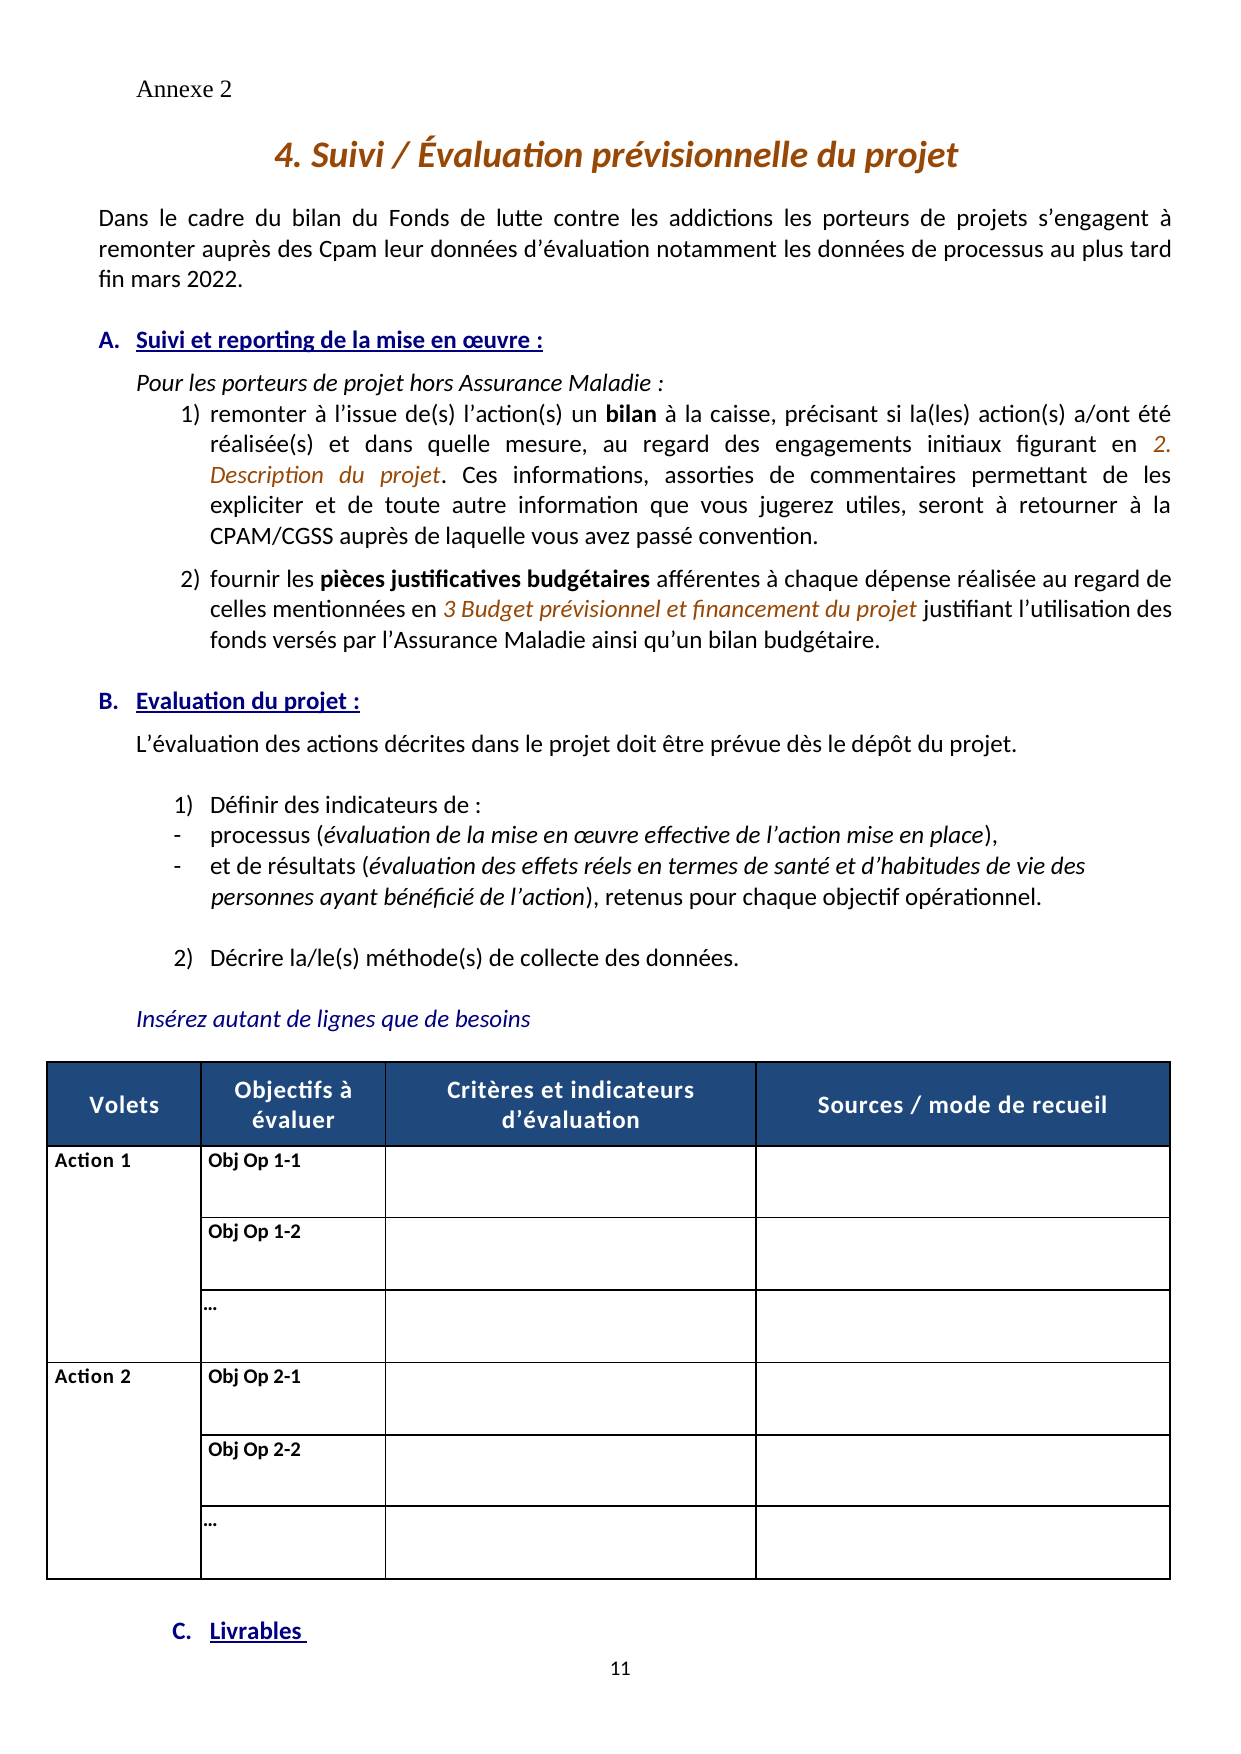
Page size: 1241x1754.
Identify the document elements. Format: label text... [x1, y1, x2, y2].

table_header Sources / mode de recueil [757, 1063, 1169, 1145]
list et de résultats (évaluation des effets réels en termes de santé et d’habitudes de vie des personnes ayant bénéficié de l’action), retenus pour chaque objectif opérationnel. [173, 850, 1172, 911]
text L’évaluation des actions décrites dans le projet doit être prévue dès le dépôt du projet. [136, 728, 1172, 758]
list Suivi et reporting de la mise en œuvre : [98, 324, 1172, 355]
table_header Volets [48, 1063, 200, 1145]
list fournir les pièces justificatives budgétaires afférentes à chaque dépense réalisée au regard de celles mentionnées en 3 Budget prévisionnel et financement du projet justifiant l’utilisation des fonds versés par l’Assurance Maladie ainsi qu’un bilan budgétaire. [180, 563, 1172, 654]
text 4. Suivi / Évaluation prévisionnelle du projet [61, 131, 1172, 177]
table_header Objectifs à évaluer [202, 1063, 385, 1145]
table_cell Obj Op 1-2 [202, 1218, 385, 1289]
table_cell [757, 1218, 1169, 1289]
table_cell [386, 1291, 755, 1362]
table_cell [757, 1363, 1169, 1434]
table_cell [757, 1291, 1169, 1362]
table_cell Obj Op 2-1 [202, 1363, 385, 1434]
text Dans le cadre du bilan du Fonds de lutte contre les addictions les porteurs de projets s’engagent à remonter auprès des Cpam leur données d’évaluation notamment les données de processus au plus tard fin mars 2022. [98, 202, 1172, 294]
table_cell [386, 1218, 755, 1289]
list Décrire la/le(s) méthode(s) de collecte des données. [173, 942, 1172, 972]
table_cell [757, 1507, 1169, 1578]
table_cell [386, 1436, 755, 1505]
text Insérez autant de lignes que de besoins [136, 1003, 1172, 1033]
list Définir des indicateurs de : [173, 789, 1172, 819]
table_cell [386, 1147, 755, 1217]
table_cell Action 2 [48, 1363, 200, 1578]
table_cell … [202, 1507, 385, 1578]
table_cell [386, 1363, 755, 1434]
table_header Critères et indicateurs d’évaluation [386, 1063, 755, 1145]
list remonter à l’issue de(s) l’action(s) un bilan à la caisse, précisant si la(les) action(s) a/ont été réalisée(s) et dans quelle mesure, au regard des engagements initiaux figurant en 2. Description du projet. Ces informations, assorties de commentaires permettant de les expliciter et de toute autre information que vous jugerez utiles, seront à retourner à la CPAM/CGSS auprès de laquelle vous avez passé convention. [180, 398, 1172, 550]
table_cell … [202, 1291, 385, 1362]
list processus (évaluation de la mise en œuvre effective de l’action mise en place), [173, 819, 1172, 850]
table_cell Obj Op 2-2 [202, 1436, 385, 1505]
list Livrables [172, 1615, 1067, 1646]
table_cell [757, 1147, 1169, 1217]
table_cell Obj Op 1-1 [202, 1147, 385, 1217]
table_cell Action 1 [48, 1147, 200, 1362]
list Evaluation du projet : [98, 685, 1172, 716]
table_cell [386, 1507, 755, 1578]
table_cell [757, 1436, 1169, 1505]
text Pour les porteurs de projet hors Assurance Maladie : [136, 367, 1172, 398]
